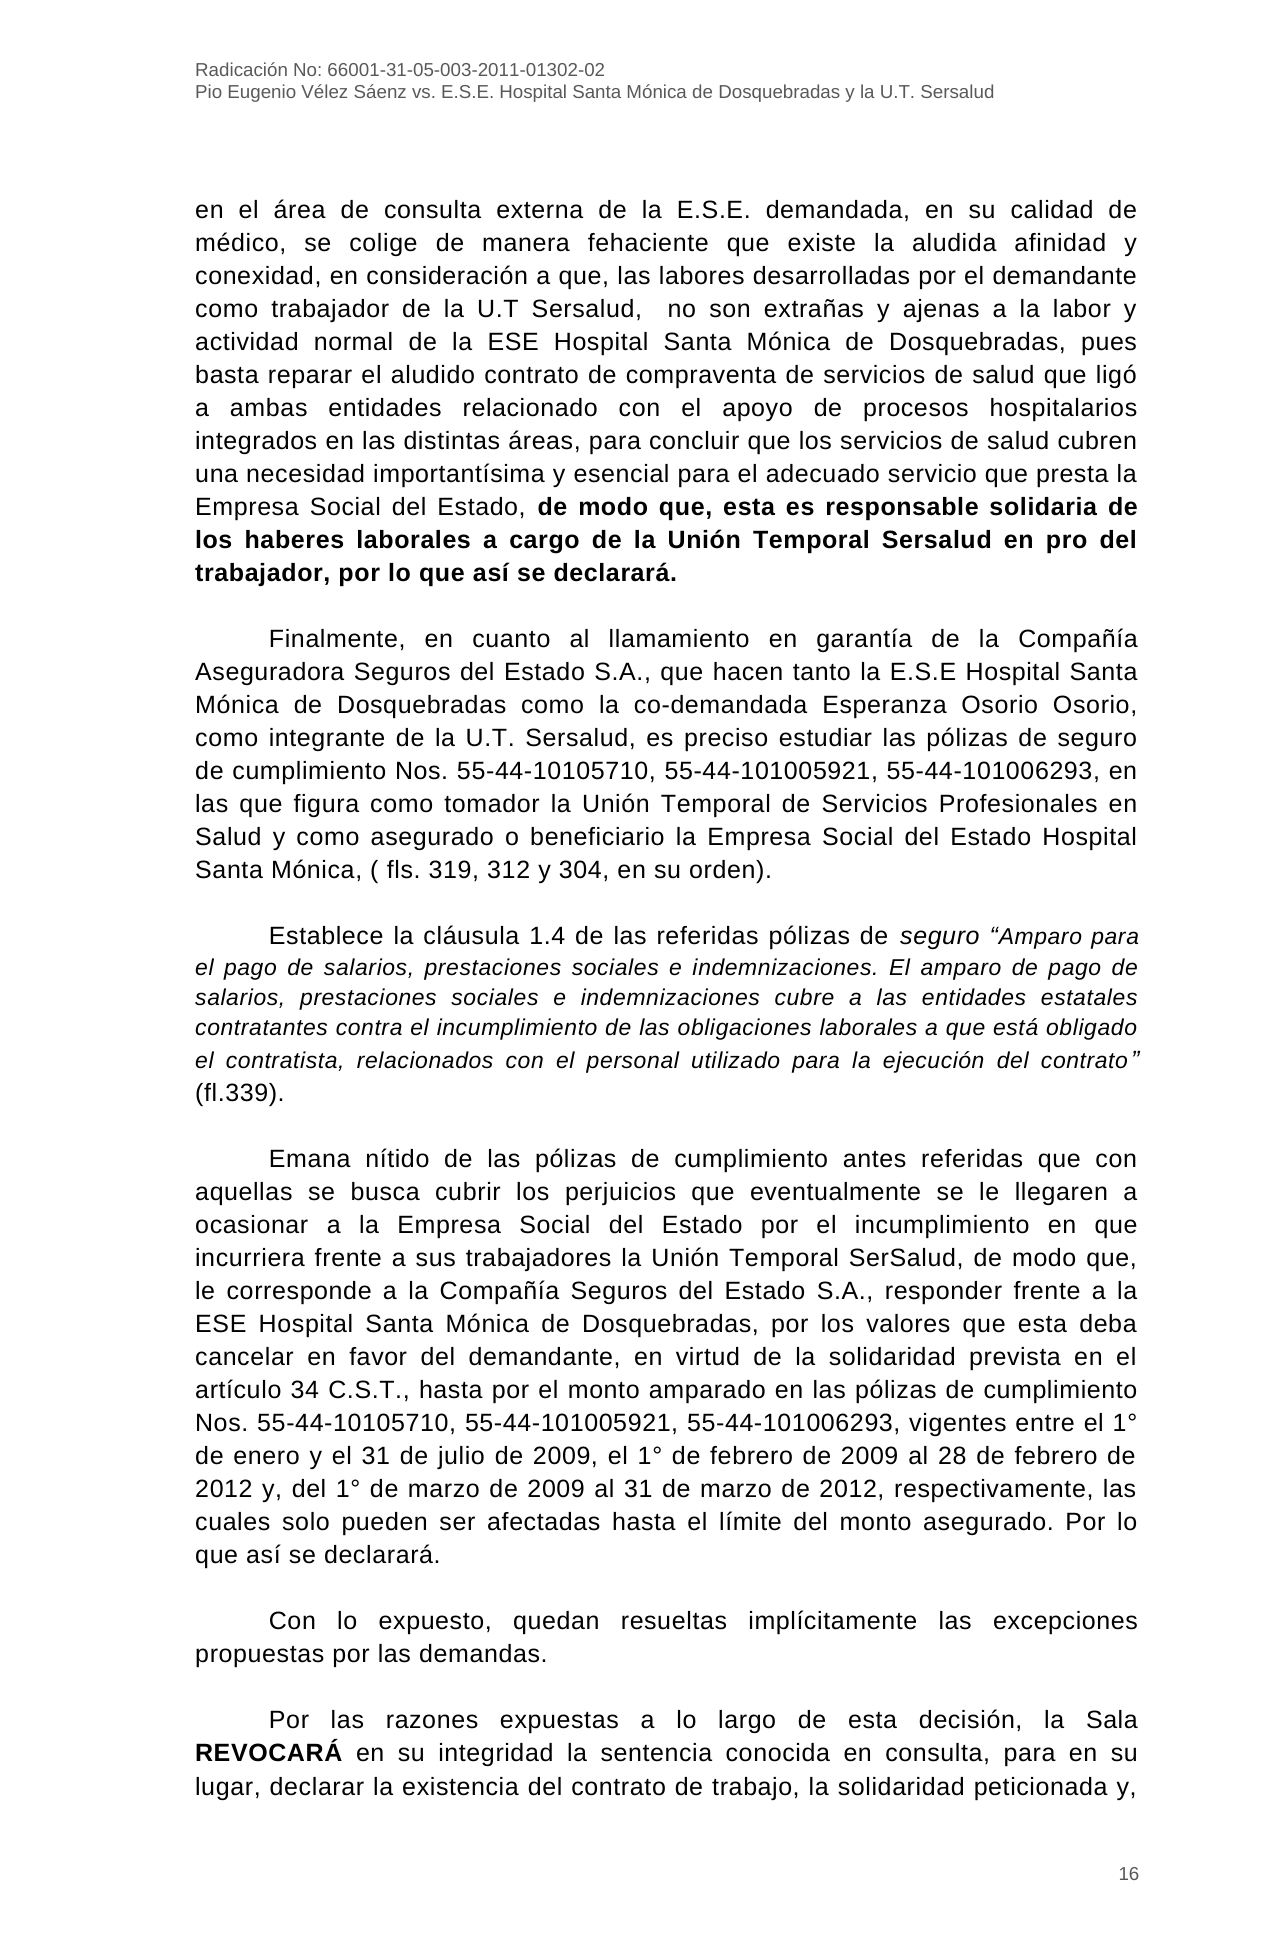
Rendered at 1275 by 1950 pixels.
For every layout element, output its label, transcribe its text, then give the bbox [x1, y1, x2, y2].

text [195, 1705, 1139, 1800]
text Establece la cláusula 1.4 de las referidas pólizas de seguro “Amparo para el pago de salarios, prestaciones sociales e indemnizaciones. El amparo de pago de salarios, prestaciones sociales e indemnizaciones cubre a las entidades estatales contratantes contra el incumplimiento de las obligaciones laborales a que está obligado el contratista, relacionados con el personal utilizado para la ejecución del contrato” (fl.339). [195, 921, 1139, 1107]
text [195, 195, 1139, 587]
text Finalmente, en cuanto al llamamiento en garantía de la Compañía Aseguradora Seguros del Estado S.A., que hacen tanto la E.S.E Hospital Santa Mónica de Dosquebradas como la co-demandada Esperanza Osorio Osorio, como integrante de la U.T. Sersalud, es preciso estudiar las pólizas de seguro de cumplimiento Nos. 55-44-10105710, 55-44-101005921, 55-44-101006293, en las que figura como tomador la Unión Temporal de Servicios Profesionales en Salud y como asegurado o beneficiario la Empresa Social del Estado Hospital Santa Mónica, ( fls. 319, 312 y 304, en su orden). [195, 624, 1139, 884]
text Emana nítido de las pólizas de cumplimiento antes referidas que con aquellas se busca cubrir los perjuicios que eventualmente se le llegaren a ocasionar a la Empresa Social del Estado por el incumplimiento en que incurriera frente a sus trabajadores la Unión Temporal SerSalud, de modo que, le corresponde a la Compañía Seguros del Estado S.A., responder frente a la ESE Hospital Santa Mónica de Dosquebradas, por los valores que esta deba cancelar en favor del demandante, en virtud de la solidaridad prevista en el artículo 34 C.S.T., hasta por el monto amparado en las pólizas de cumplimiento Nos. 55-44-10105710, 55-44-101005921, 55-44-101006293, vigentes entre el 1° de enero y el 31 de julio de 2009, el 1° de febrero de 2009 al 28 de febrero de 2012 y, del 1° de marzo de 2009 al 31 de marzo de 2012, respectivamente, las cuales solo pueden ser afectadas hasta el límite del monto asegurado. Por lo que así se declarará. [195, 1144, 1139, 1569]
text Con lo expuesto, quedan resueltas implícitamente las excepciones propuestas por las demandas. [195, 1606, 1139, 1668]
